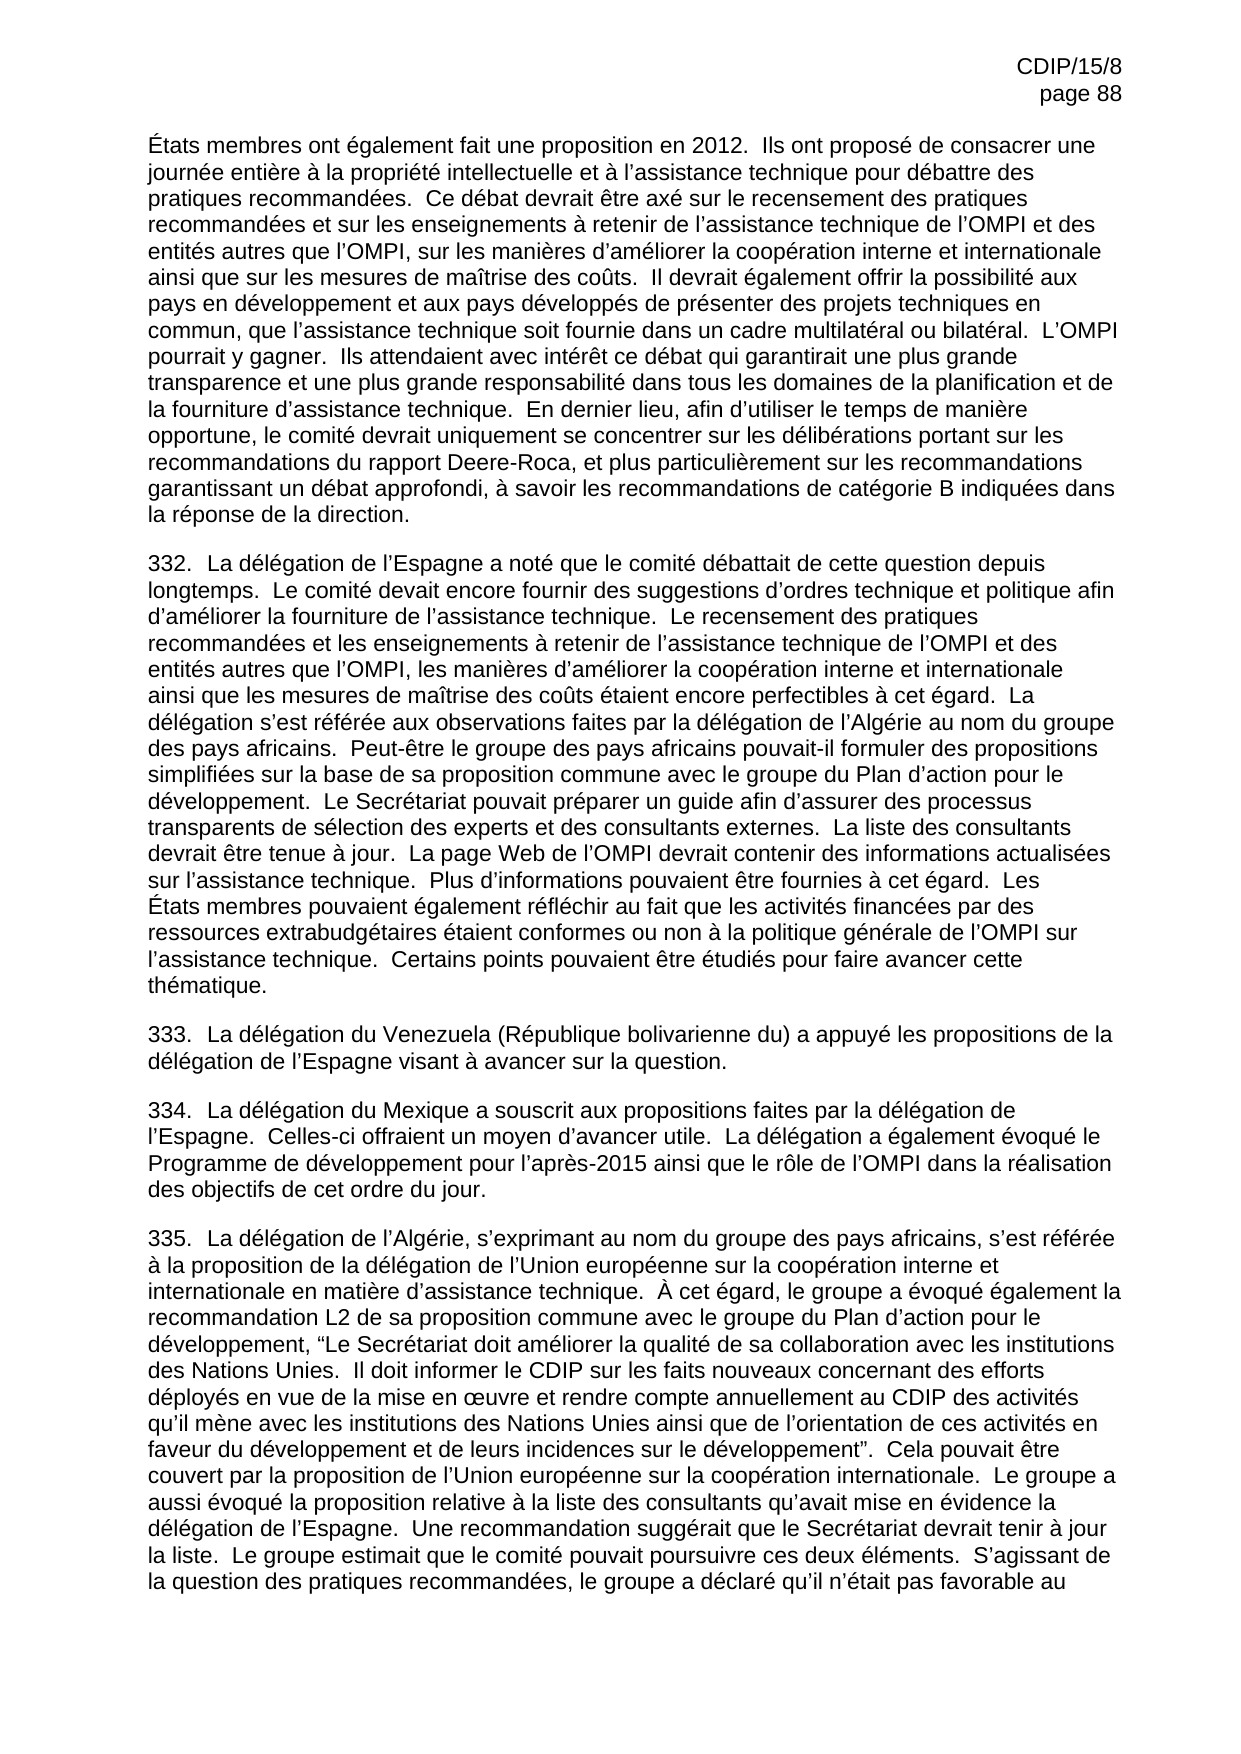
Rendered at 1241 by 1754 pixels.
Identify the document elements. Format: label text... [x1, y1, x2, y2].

text La délégation de l’Espagne a noté que le comité débattait de cette question depuis longtemps. Le comité devait encore fournir des suggestions d’ordres technique et politique afin d’améliorer la fourniture de l’assistance technique. Le recensement des pratiques recommandées et les enseignements à retenir de l’assistance technique de l’OMPI et des entités autres que l’OMPI, les manières d’améliorer la coopération interne et internationale ainsi que les mesures de maîtrise des coûts étaient encore perfectibles à cet égard. La délégation s’est référée aux observations faites par la délégation de l’Algérie au nom du groupe des pays africains. Peut-être le groupe des pays africains pouvait-il formuler des propositions simplifiées sur la base de sa proposition commune avec le groupe du Plan d’action pour le développement. Le Secrétariat pouvait préparer un guide afin d’assurer des processus transparents de sélection des experts et des consultants externes. La liste des consultants devrait être tenue à jour. La page Web de l’OMPI devrait contenir des informations actualisées sur l’assistance technique. Plus d’informations pouvaient être fournies à cet égard. Les États membres pouvaient également réfléchir au fait que les activités financées par des ressources extrabudgétaires étaient conformes ou non à la politique générale de l’OMPI sur l’assistance technique. Certains points pouvaient être étudiés pour faire avancer cette thématique. [148, 550, 1122, 998]
text La délégation du Venezuela (République bolivarienne du) a appuyé les propositions de la délégation de l’Espagne visant à avancer sur la question. [148, 1021, 1122, 1074]
text La délégation du Mexique a souscrit aux propositions faites par la délégation de l’Espagne. Celles-ci offraient un moyen d’avancer utile. La délégation a également évoqué le Programme de développement pour l’après-2015 ainsi que le rôle de l’OMPI dans la réalisation des objectifs de cet ordre du jour. [148, 1097, 1122, 1202]
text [148, 1225, 1122, 1594]
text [148, 132, 1122, 527]
